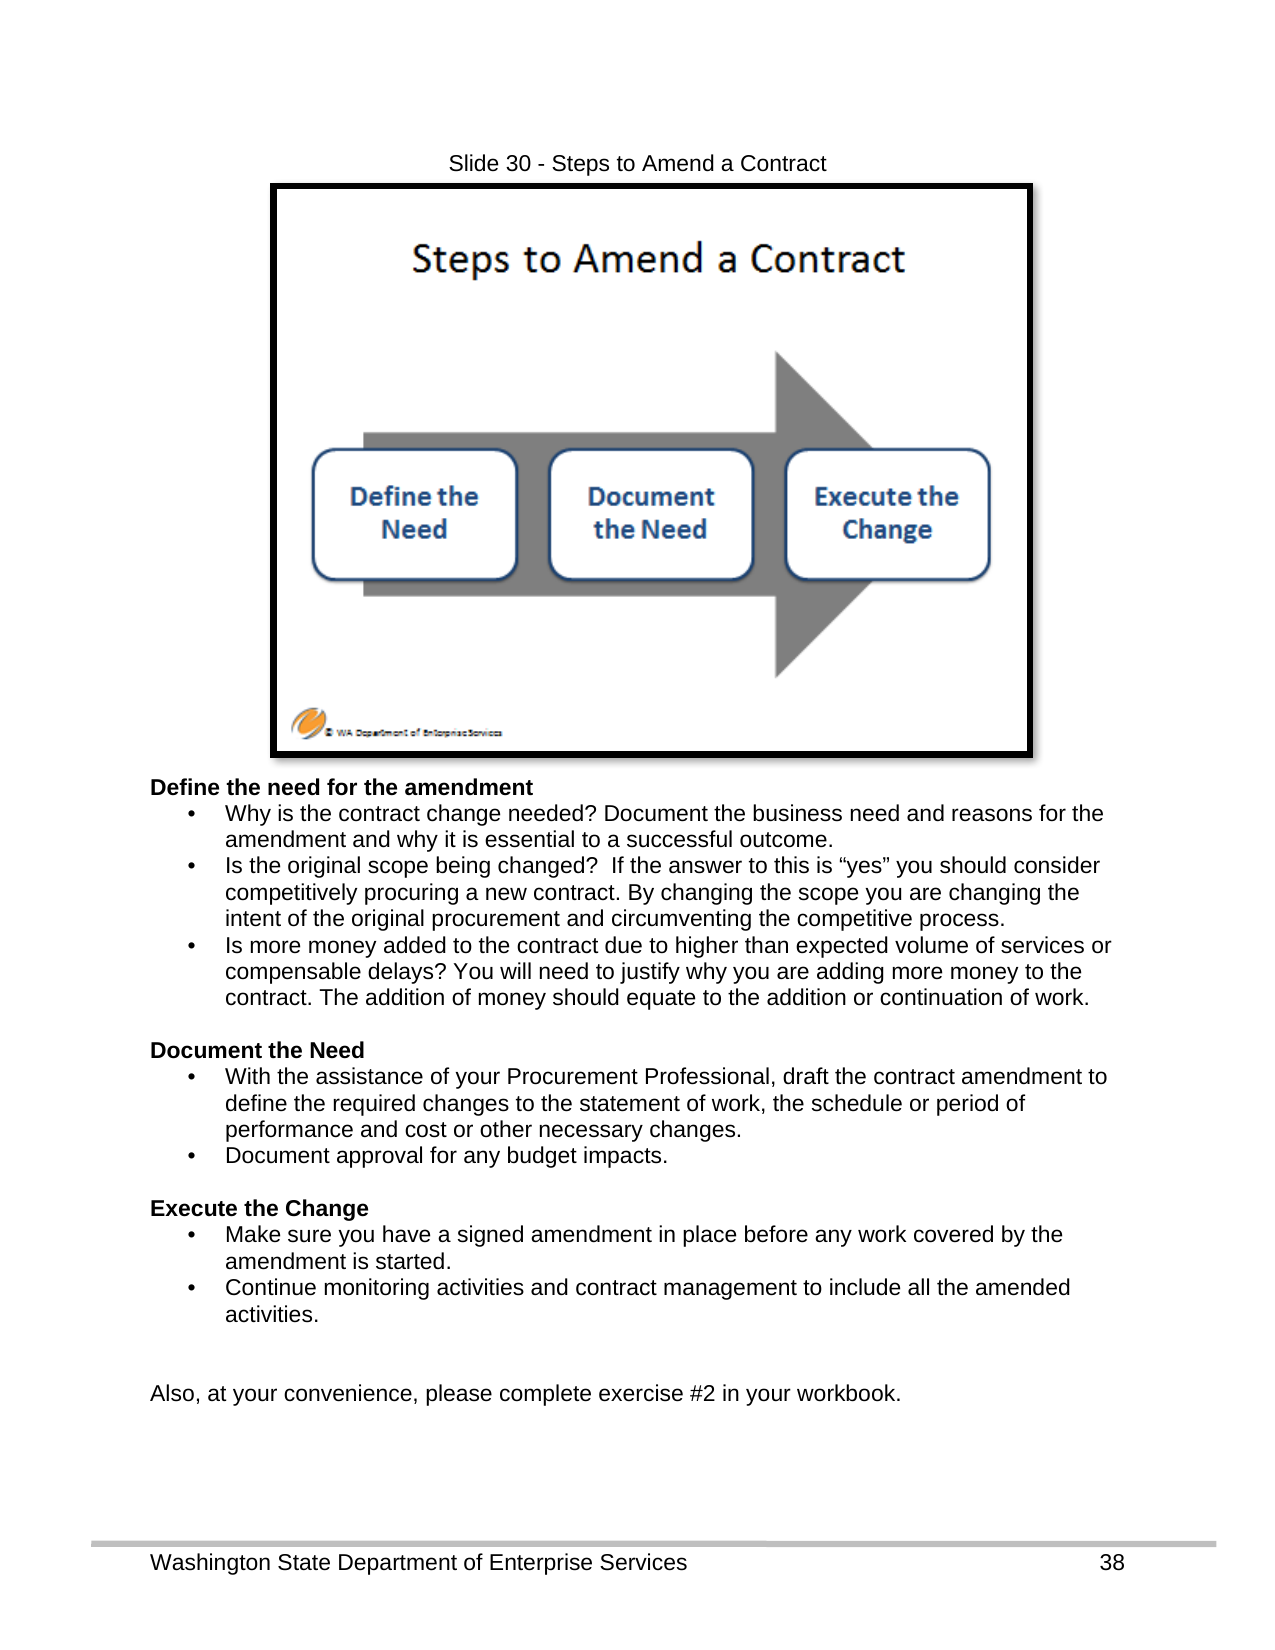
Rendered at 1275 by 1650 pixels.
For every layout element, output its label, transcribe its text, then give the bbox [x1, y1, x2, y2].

list Is the original scope being changed? If the answer to this is “yes” you should consider competitively procuring a new contract. By changing the scope you are changing the intent of the original procurement and circumventing the competitive process. [187, 852, 1125, 932]
list Document approval for any budget impacts. [187, 1142, 1125, 1169]
text Document the Need [150, 1037, 1125, 1063]
list Continue monitoring activities and contract management to include all the amended activities. [187, 1274, 1125, 1327]
picture [277, 189, 1027, 751]
list With the assistance of your Procurement Professional, draft the contract amendment to define the required changes to the statement of work, the schedule or period of performance and cost or other necessary changes. [187, 1063, 1125, 1142]
text Also, at your convenience, please complete exercise #2 in your workbook. [150, 1379, 1125, 1406]
text Execute the Change [150, 1195, 1125, 1221]
list Make sure you have a signed amendment in place before any work covered by the amendment is started. [187, 1221, 1125, 1274]
list Is more money added to the contract due to higher than expected volume of services or compensable delays? You will need to justify why you are adding more money to the contract. The addition of money should equate to the addition or continuation of work. [187, 932, 1125, 1011]
text Define the need for the amendment [150, 773, 1125, 800]
list Why is the contract change needed? Document the business need and reasons for the amendment and why it is essential to a successful outcome. [187, 800, 1125, 852]
text Slide 30 - Steps to Amend a Contract [150, 150, 1125, 176]
